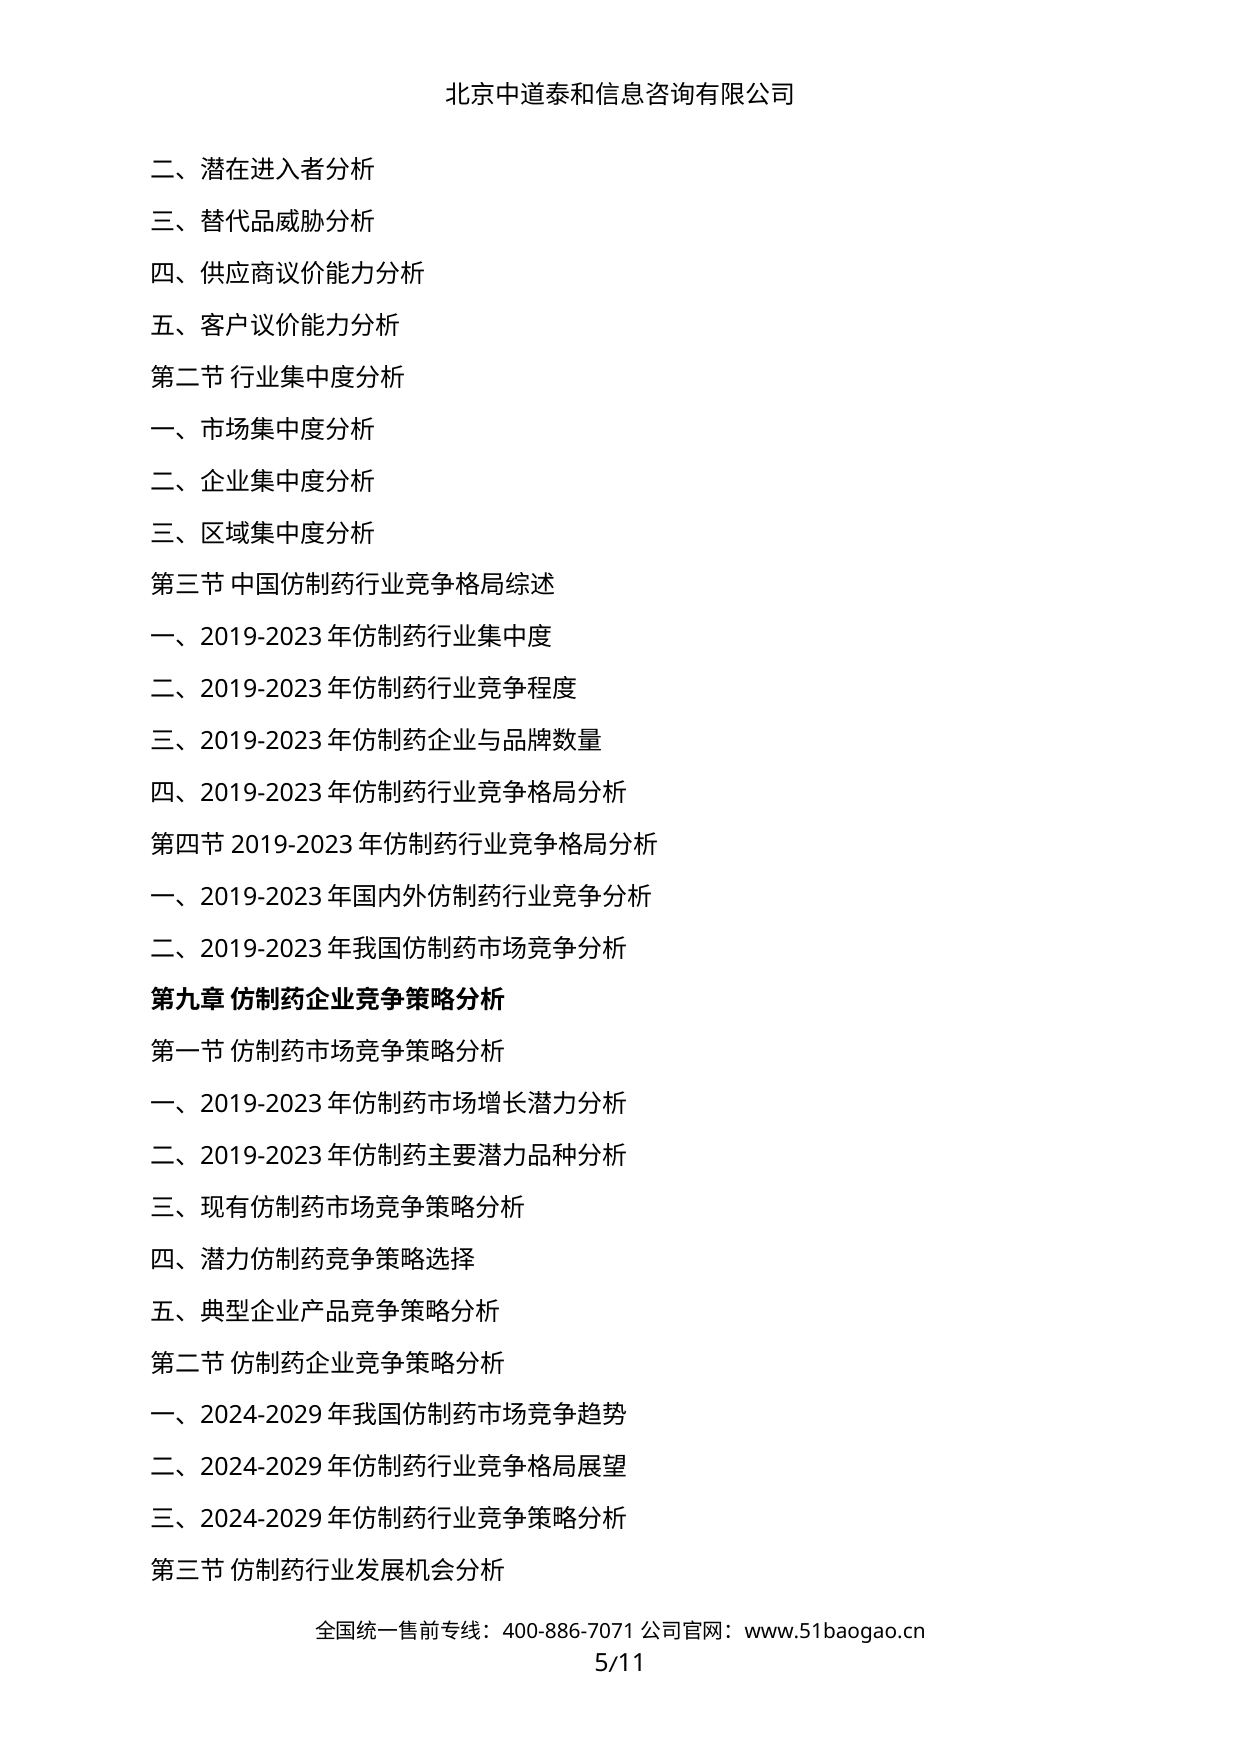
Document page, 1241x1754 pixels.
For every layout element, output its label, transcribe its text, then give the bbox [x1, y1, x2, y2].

text 四、潜力仿制药竞争策略选择 [150, 1239, 1090, 1276]
text 一、2019-2023年仿制药行业集中度 [150, 617, 1090, 653]
text 三、现有仿制药市场竞争策略分析 [150, 1187, 1090, 1224]
text 二、潜在进入者分析 [150, 150, 1090, 186]
text 二、2019-2023年仿制药行业竞争程度 [150, 669, 1090, 705]
text 四、2019-2023年仿制药行业竞争格局分析 [150, 772, 1090, 809]
text 二、企业集中度分析 [150, 461, 1090, 497]
text 三、替代品威胁分析 [150, 202, 1090, 238]
text 第四节 2019-2023年仿制药行业竞争格局分析 [150, 824, 1090, 861]
text 三、2019-2023年仿制药企业与品牌数量 [150, 721, 1090, 757]
text 三、区域集中度分析 [150, 513, 1090, 549]
text 一、市场集中度分析 [150, 409, 1090, 446]
text 一、2019-2023年国内外仿制药行业竞争分析 [150, 876, 1090, 912]
text 第二节 仿制药企业竞争策略分析 [150, 1343, 1090, 1379]
text 五、客户议价能力分析 [150, 306, 1090, 342]
text 第三节 仿制药行业发展机会分析 [150, 1551, 1090, 1587]
text 二、2019-2023年仿制药主要潜力品种分析 [150, 1136, 1090, 1172]
text 二、2024-2029年仿制药行业竞争格局展望 [150, 1447, 1090, 1483]
text 一、2024-2029年我国仿制药市场竞争趋势 [150, 1395, 1090, 1431]
text 四、供应商议价能力分析 [150, 254, 1090, 290]
text 第二节 行业集中度分析 [150, 357, 1090, 394]
text 二、2019-2023年我国仿制药市场竞争分析 [150, 928, 1090, 964]
text 五、典型企业产品竞争策略分析 [150, 1291, 1090, 1327]
text 第一节 仿制药市场竞争策略分析 [150, 1032, 1090, 1068]
text 第九章 仿制药企业竞争策略分析 [150, 980, 1090, 1016]
text 三、2024-2029年仿制药行业竞争策略分析 [150, 1499, 1090, 1535]
text 一、2019-2023年仿制药市场增长潜力分析 [150, 1084, 1090, 1120]
text 第三节 中国仿制药行业竞争格局综述 [150, 565, 1090, 601]
